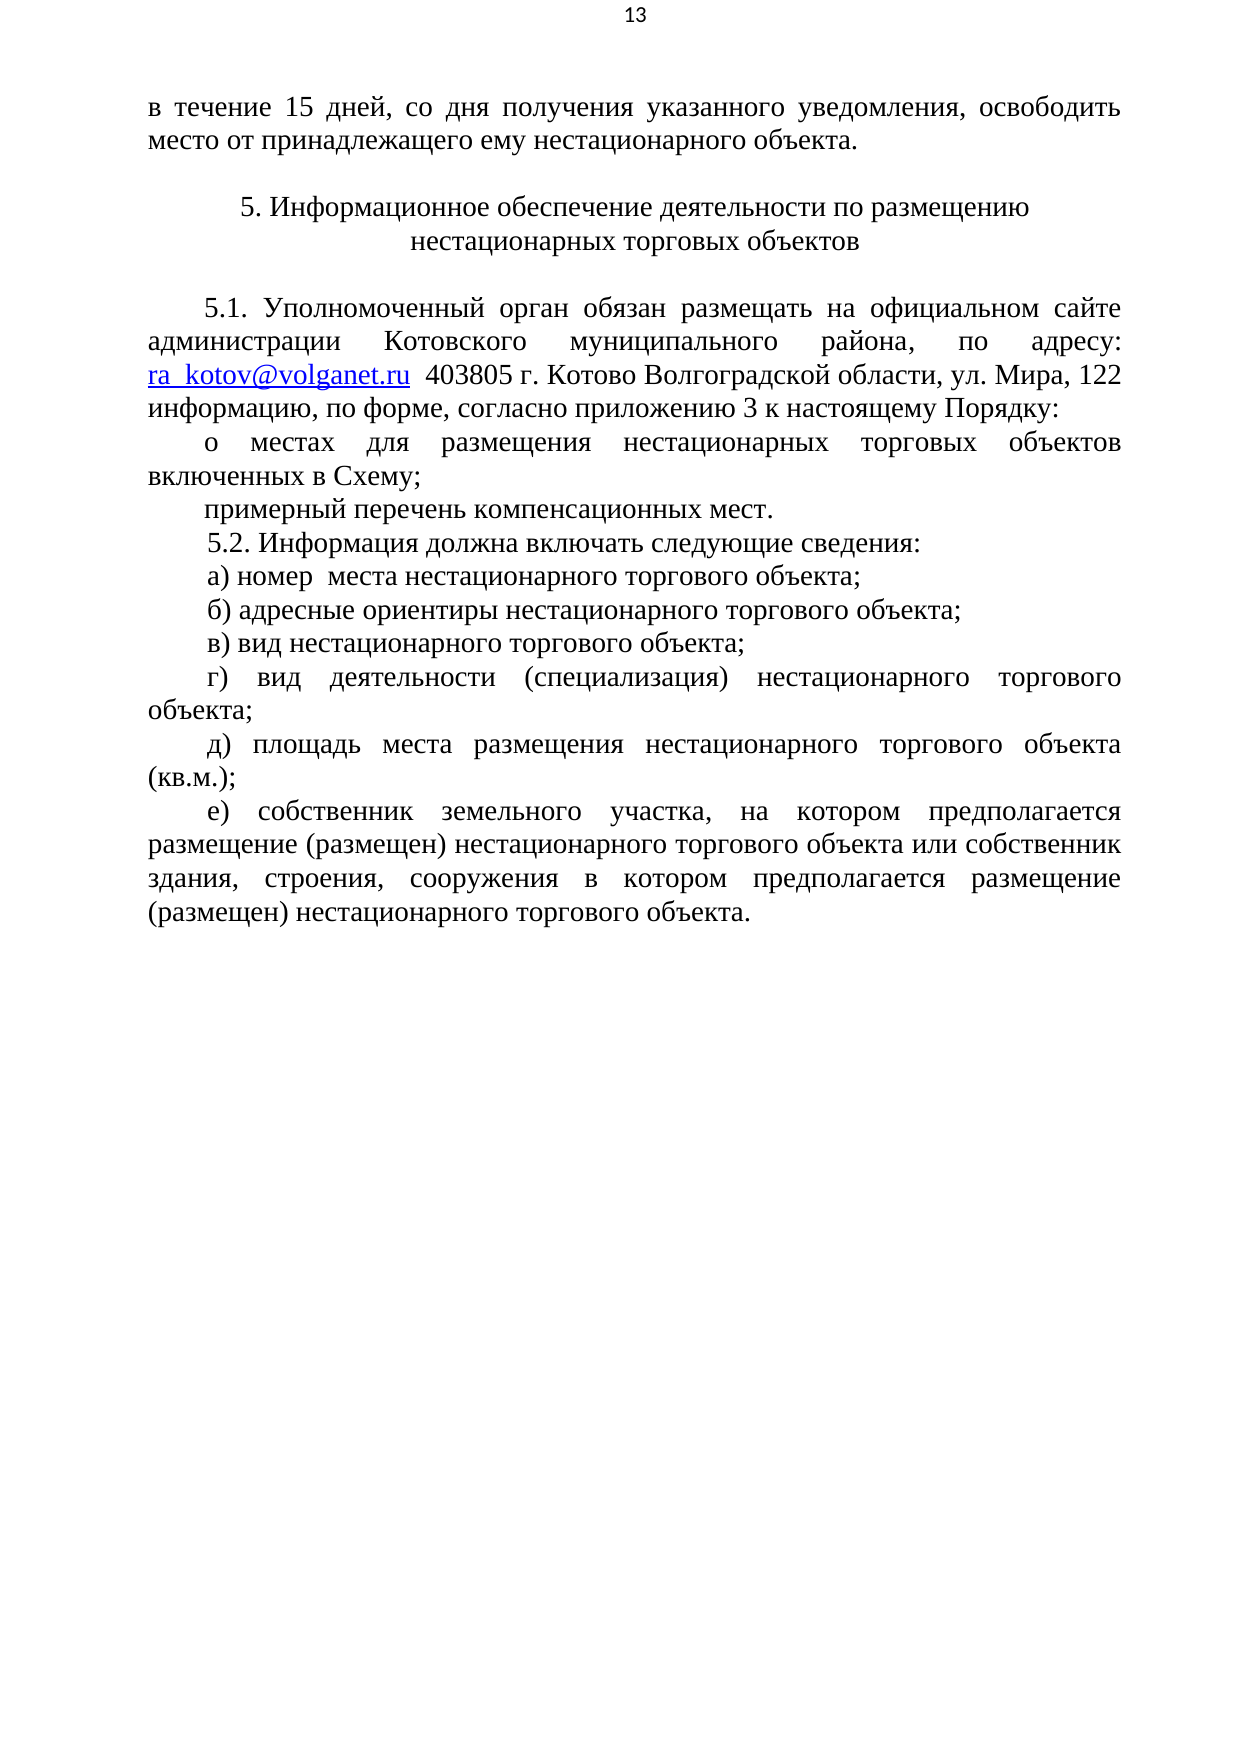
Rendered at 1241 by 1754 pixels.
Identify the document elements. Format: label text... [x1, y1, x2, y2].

text о местах для размещения нестационарных торговых объектов включенных в Схему; [148, 424, 1122, 491]
text 5.1. Уполномоченный орган обязан размещать на официальном сайте администрации Котовского муниципального района, по адресу: ra_kotov@volganet.ru 403805 г. Котово Волгоградской области, ул. Мира, 122 информацию, по форме, согласно приложению 3 к настоящему Порядку: [148, 290, 1122, 424]
text примерный перечень компенсационных мест. [148, 491, 1122, 525]
text г) вид деятельности (специализация) нестационарного торгового объекта; [148, 659, 1122, 726]
text а) номер места нестационарного торгового объекта; [148, 558, 1122, 592]
text д) площадь места размещения нестационарного торгового объекта (кв.м.); [148, 726, 1122, 793]
text б) адресные ориентиры нестационарного торгового объекта; [148, 592, 1122, 625]
text в) вид нестационарного торгового объекта; [148, 625, 1122, 659]
text е) собственник земельного участка, на котором предполагается размещение (размещен) нестационарного торгового объекта или собственник здания, строения, сооружения в котором предполагается размещение (размещен) нестационарного торгового объекта. [148, 793, 1122, 927]
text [148, 89, 1122, 156]
text 5.2. Информация должна включать следующие сведения: [148, 525, 1122, 558]
text 5. Информационное обеспечение деятельности по размещению нестационарных торговых объектов [148, 189, 1122, 256]
